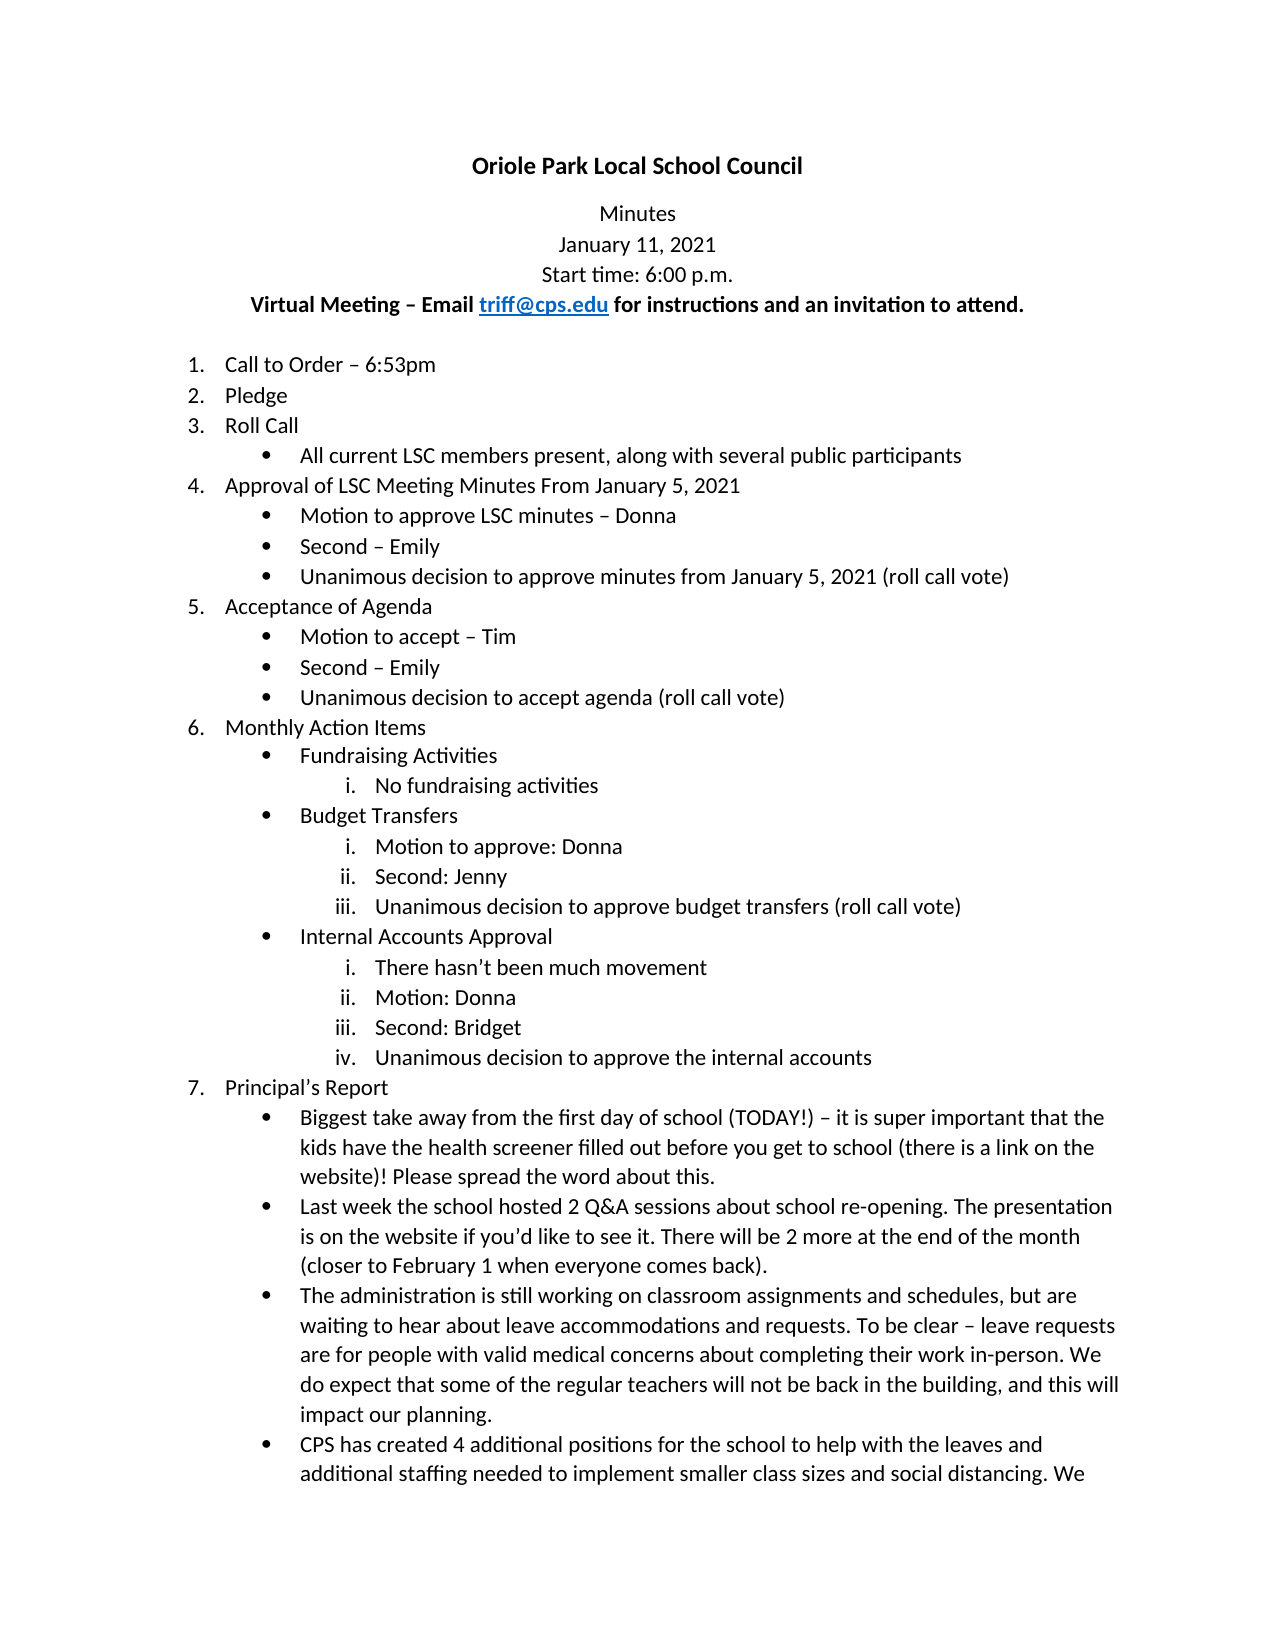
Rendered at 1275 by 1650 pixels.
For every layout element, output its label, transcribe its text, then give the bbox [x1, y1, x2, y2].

list Motion to approve: Donna [356, 832, 1125, 860]
list Roll Call [187, 411, 1125, 439]
list There hasn’t been much movement [356, 953, 1125, 981]
list Motion to approve LSC minutes – Donna [262, 502, 1125, 530]
list Call to Order – 6:53pm [187, 351, 1125, 379]
list Pledge [187, 381, 1125, 409]
list Second – Emily [262, 653, 1125, 681]
list Motion: Donna [356, 983, 1125, 1011]
list Approval of LSC Meeting Minutes From January 5, 2021 [187, 471, 1125, 499]
text Oriole Park Local School Council [150, 150, 1125, 181]
list Unanimous decision to approve the internal accounts [356, 1043, 1125, 1071]
text Start time: 6:00 p.m. [150, 260, 1125, 288]
list Motion to accept – Tim [262, 622, 1125, 651]
list Unanimous decision to accept agenda (roll call vote) [262, 683, 1125, 711]
list Acceptance of Agenda [187, 592, 1125, 620]
list Biggest take away from the first day of school (TODAY!) – it is super important that the kids have the health screener filled out before you get to school (there is a link on the website)! Please spread the word about this. [262, 1103, 1125, 1191]
text Virtual Meeting – Email triff@cps.edu for instructions and an invitation to attend. [150, 290, 1125, 318]
list The administration is still working on classroom assignments and schedules, but are waiting to hear about leave accommodations and requests. To be clear – leave requests are for people with valid medical concerns about completing their work in-person. We do expect that some of the regular teachers will not be back in the building, and this will impact our planning. [262, 1281, 1125, 1428]
list Second: Bridget [356, 1013, 1125, 1041]
list Last week the school hosted 2 Q&A sessions about school re-opening. The presentation is on the website if you’d like to see it. There will be 2 more at the end of the month (closer to February 1 when everyone comes back). [262, 1192, 1125, 1279]
list Budget Transfers [262, 802, 1125, 829]
list No fundraising activities [356, 771, 1125, 799]
list Principal’s Report [187, 1073, 1125, 1101]
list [262, 1430, 1125, 1487]
text January 11, 2021 [150, 230, 1125, 258]
list All current LSC members present, along with several public participants [262, 441, 1125, 469]
list Second: Jenny [356, 862, 1125, 890]
text Minutes [150, 199, 1125, 228]
list Fundraising Activities [262, 741, 1125, 769]
list Unanimous decision to approve budget transfers (roll call vote) [356, 892, 1125, 920]
list Internal Accounts Approval [262, 922, 1125, 950]
list Unanimous decision to approve minutes from January 5, 2021 (roll call vote) [262, 562, 1125, 590]
list Second – Emily [262, 532, 1125, 560]
list Monthly Action Items [187, 713, 1125, 741]
